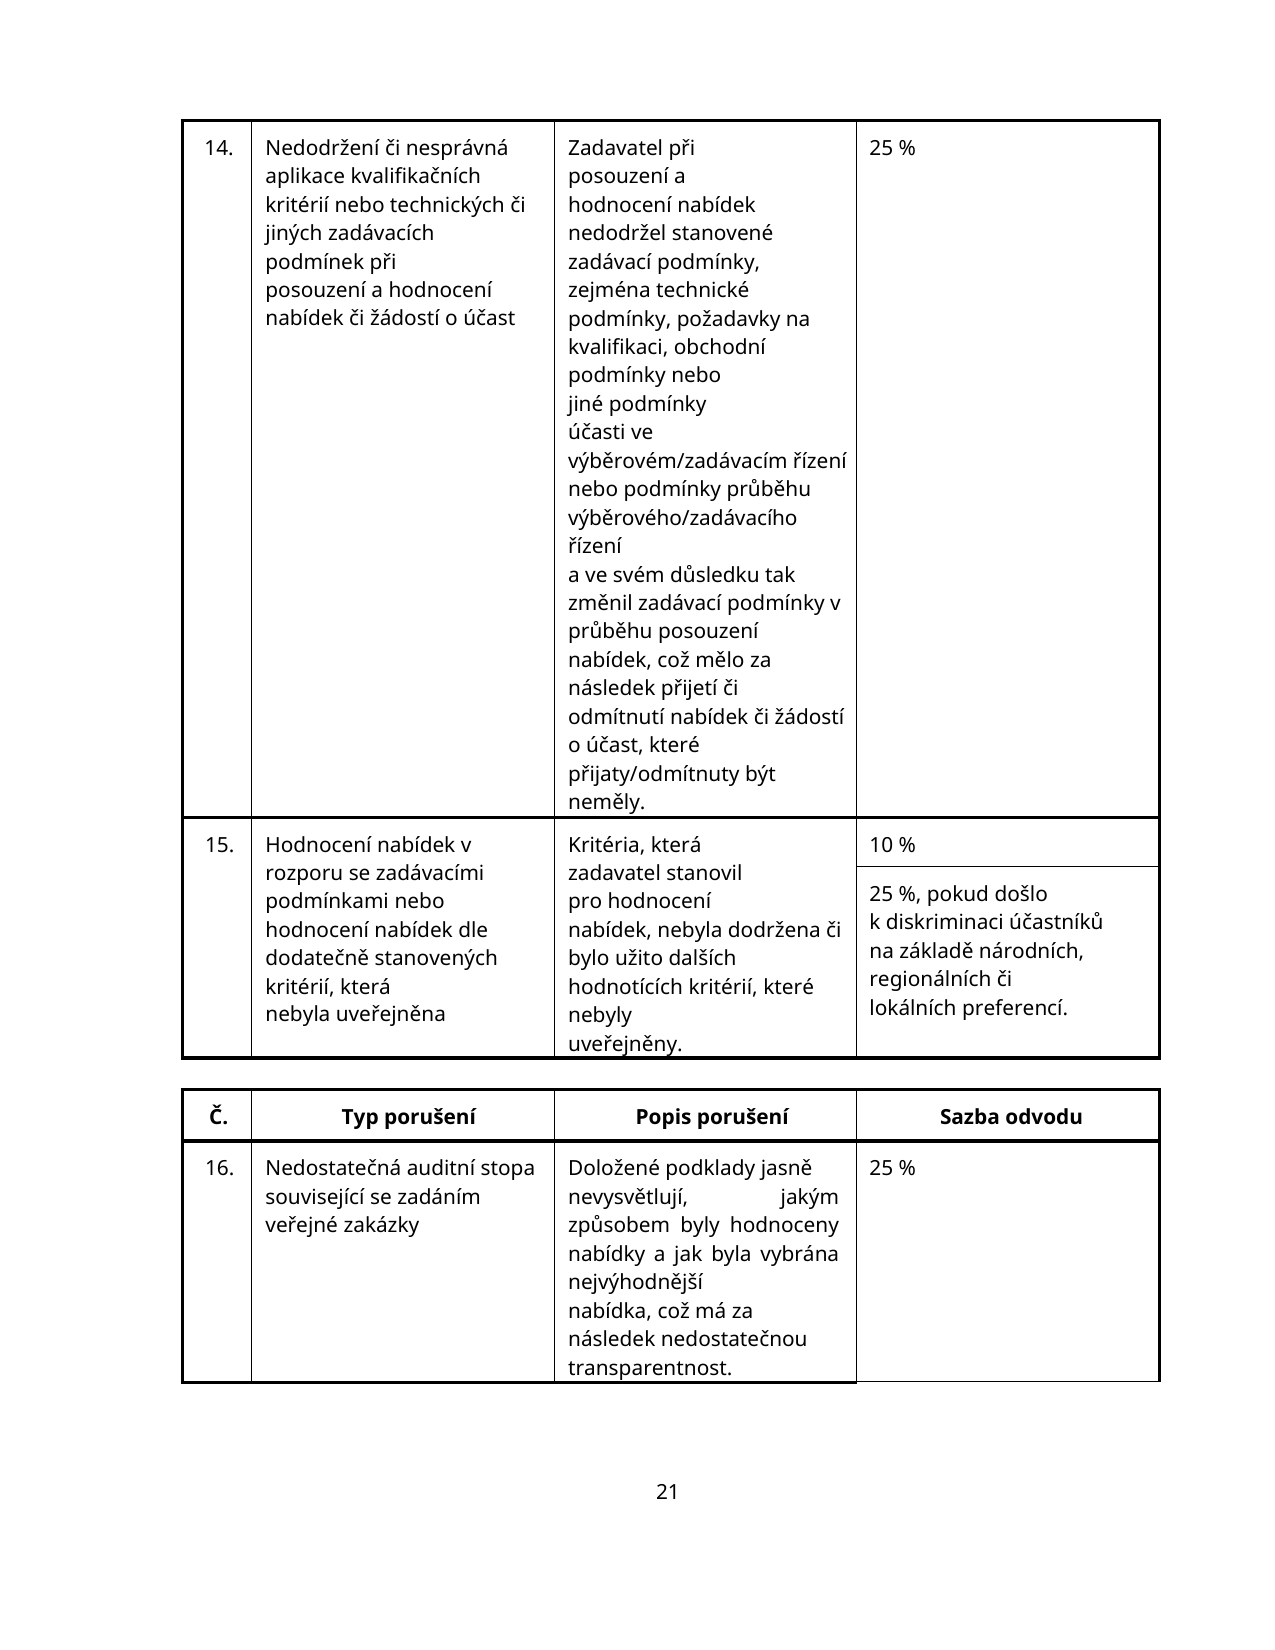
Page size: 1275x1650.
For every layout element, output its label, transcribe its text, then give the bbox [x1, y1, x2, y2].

table_header Popis porušení [555, 1091, 856, 1139]
table_header Typ porušení [252, 1091, 554, 1139]
table_cell Hodnocení nabídek v rozporu se zadávacími podmínkami nebo hodnocení nabídek dle dodatečně stanovených kritérií, která nebyla uveřejněna [252, 819, 554, 1056]
table_cell Zadavatel při posouzení a hodnocení nabídek nedodržel stanovené zadávací podmínky, zejména technické podmínky, požadavky na kvalifikaci, obchodní podmínky nebo jiné podmínky účasti ve výběrovém/zadávacím řízení nebo podmínky průběhu výběrového/zadávacího řízení a ve svém důsledku tak změnil zadávací podmínky v průběhu posouzení nabídek, což mělo za následek přijetí či odmítnutí nabídek či žádostí o účast, které přijaty/odmítnuty být neměly. [555, 122, 856, 816]
table_cell 16. [184, 1143, 251, 1381]
table_cell Doložené podklady jasně nevysvětlují, jakým způsobem byly hodnoceny nabídky a jak byla vybrána nejvýhodnější nabídka, což má za následek nedostatečnou transparentnost. [555, 1143, 856, 1381]
table_cell Nedodržení či nesprávná aplikace kvalifikačních kritérií nebo technických či jiných zadávacích podmínek při posouzení a hodnocení nabídek či žádostí o účast [252, 122, 554, 816]
table_cell 25 % [857, 122, 1158, 816]
table_cell 15. [184, 819, 251, 1056]
table_cell 25 % [857, 1143, 1158, 1381]
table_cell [252, 1143, 554, 1381]
table_cell Kritéria, která zadavatel stanovil pro hodnocení nabídek, nebyla dodržena či bylo užito dalších hodnotících kritérií, které nebyly uveřejněny. [555, 819, 856, 1056]
table_cell 10 % [857, 819, 1158, 866]
table_header Sazba odvodu [857, 1091, 1158, 1139]
table_cell 25 %, pokud došlo k diskriminaci účastníků na základě národních, regionálních či lokálních preferencí. [857, 867, 1158, 1056]
table_header Č. [184, 1091, 251, 1139]
table_cell 14. [184, 122, 251, 816]
